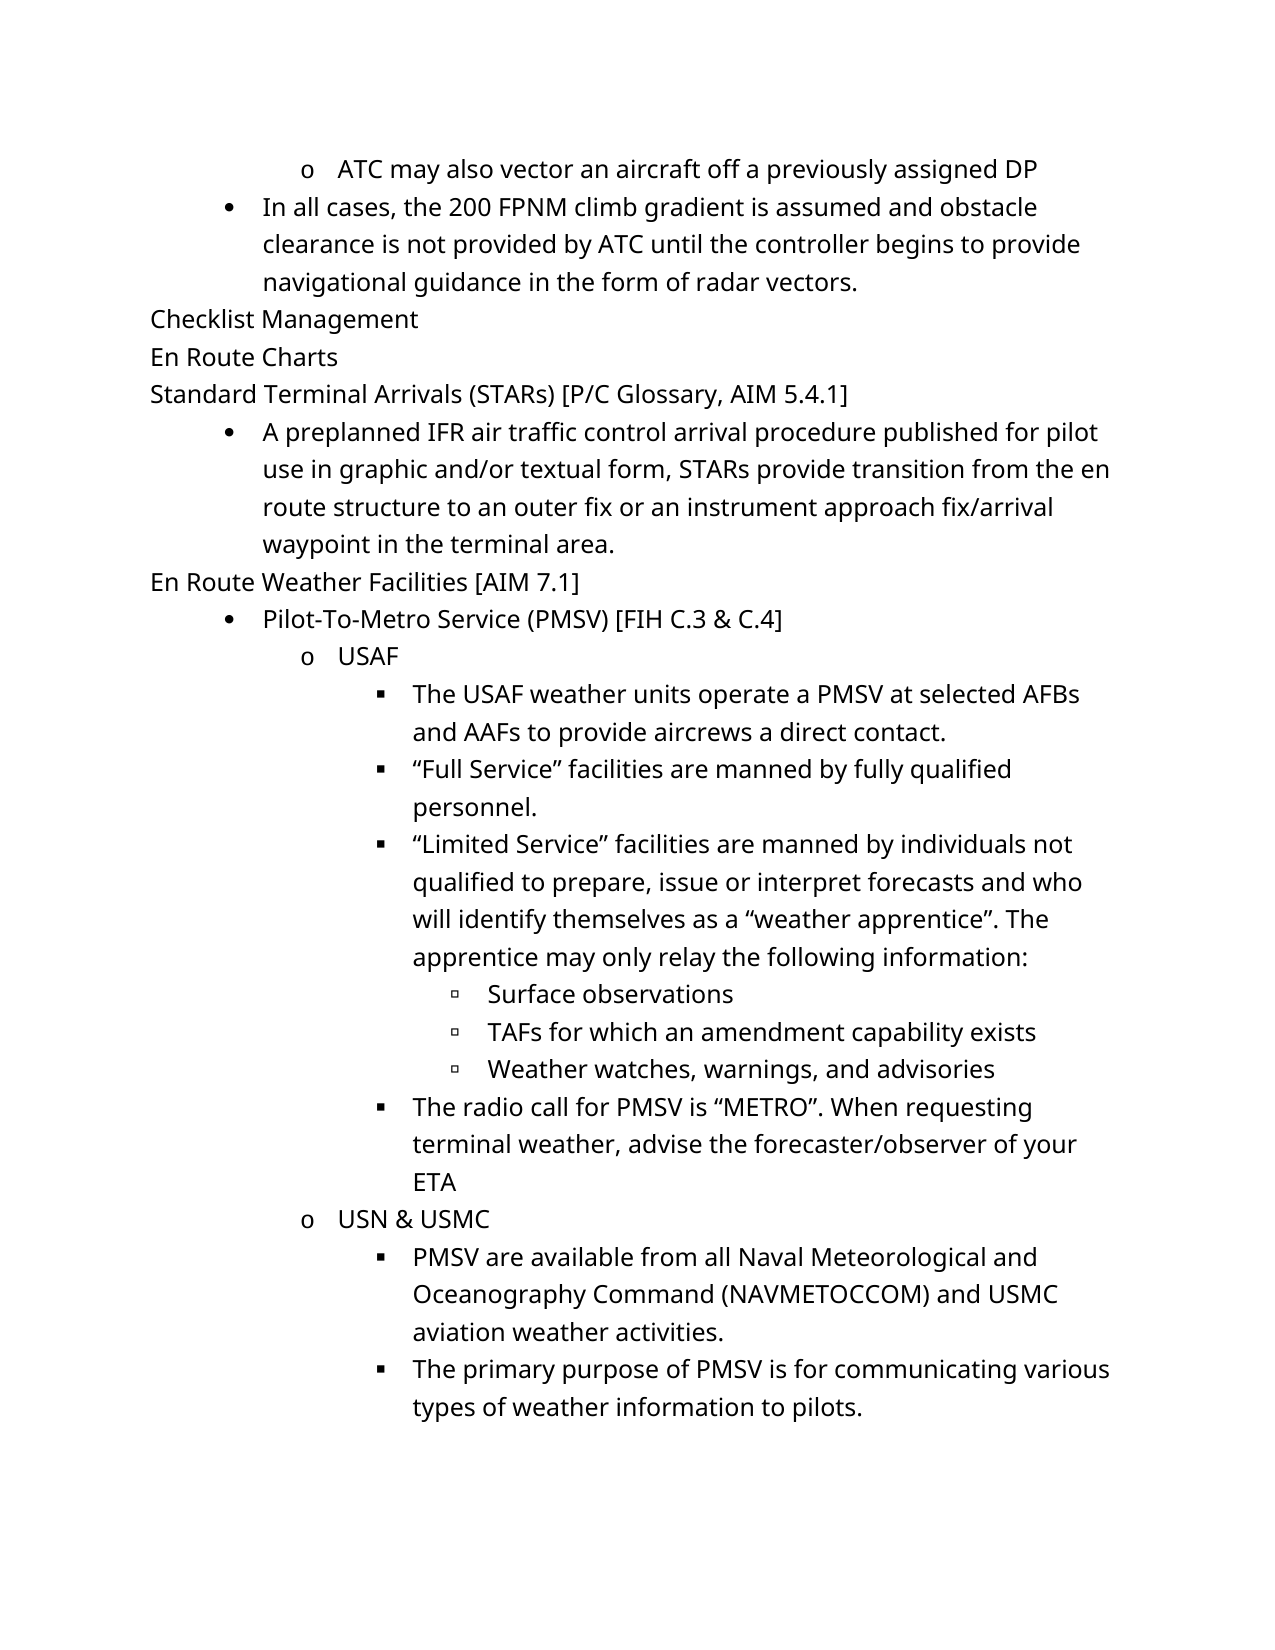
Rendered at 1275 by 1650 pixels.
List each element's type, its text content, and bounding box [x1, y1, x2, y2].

text “Full Service” facilities are manned by fully qualified personnel. [375, 750, 1125, 825]
text In all cases, the 200 FPNM climb gradient is assumed and obstacle clearance is not provided by ATC until the controller begins to provide navigational guidance in the form of radar vectors. [225, 187, 1125, 300]
text A preplanned IFR air traffic control arrival procedure published for pilot use in graphic and/or textual form, STARs provide transition from the en route structure to an outer fix or an instrument approach fix/arrival waypoint in the terminal area. [225, 412, 1125, 562]
text En Route Weather Facilities [AIM 7.1] [150, 562, 1125, 600]
text The USAF weather units operate a PMSV at selected AFBs and AAFs to provide aircrews a direct contact. [375, 675, 1125, 750]
text USN & USMC [300, 1200, 1125, 1237]
text PMSV are available from all Naval Meteorological and Oceanography Command (NAVMETOCCOM) and USMC aviation weather activities. [375, 1237, 1125, 1350]
text Weather watches, warnings, and advisories [450, 1050, 1125, 1087]
text ATC may also vector an aircraft off a previously assigned DP [300, 150, 1125, 187]
text USAF [300, 637, 1125, 675]
text En Route Charts [150, 337, 1125, 375]
text Standard Terminal Arrivals (STARs) [P/C Glossary, AIM 5.4.1] [150, 375, 1125, 412]
text The primary purpose of PMSV is for communicating various types of weather information to pilots. [375, 1350, 1125, 1425]
text Checklist Management [150, 300, 1125, 337]
text “Limited Service” facilities are manned by individuals not qualified to prepare, issue or interpret forecasts and who will identify themselves as a “weather apprentice”. The apprentice may only relay the following information: [375, 825, 1125, 975]
text TAFs for which an amendment capability exists [450, 1012, 1125, 1050]
text The radio call for PMSV is “METRO”. When requesting terminal weather, advise the forecaster/observer of your ETA [375, 1087, 1125, 1200]
text Pilot-To-Metro Service (PMSV) [FIH C.3 & C.4] [225, 600, 1125, 637]
text Surface observations [450, 975, 1125, 1012]
